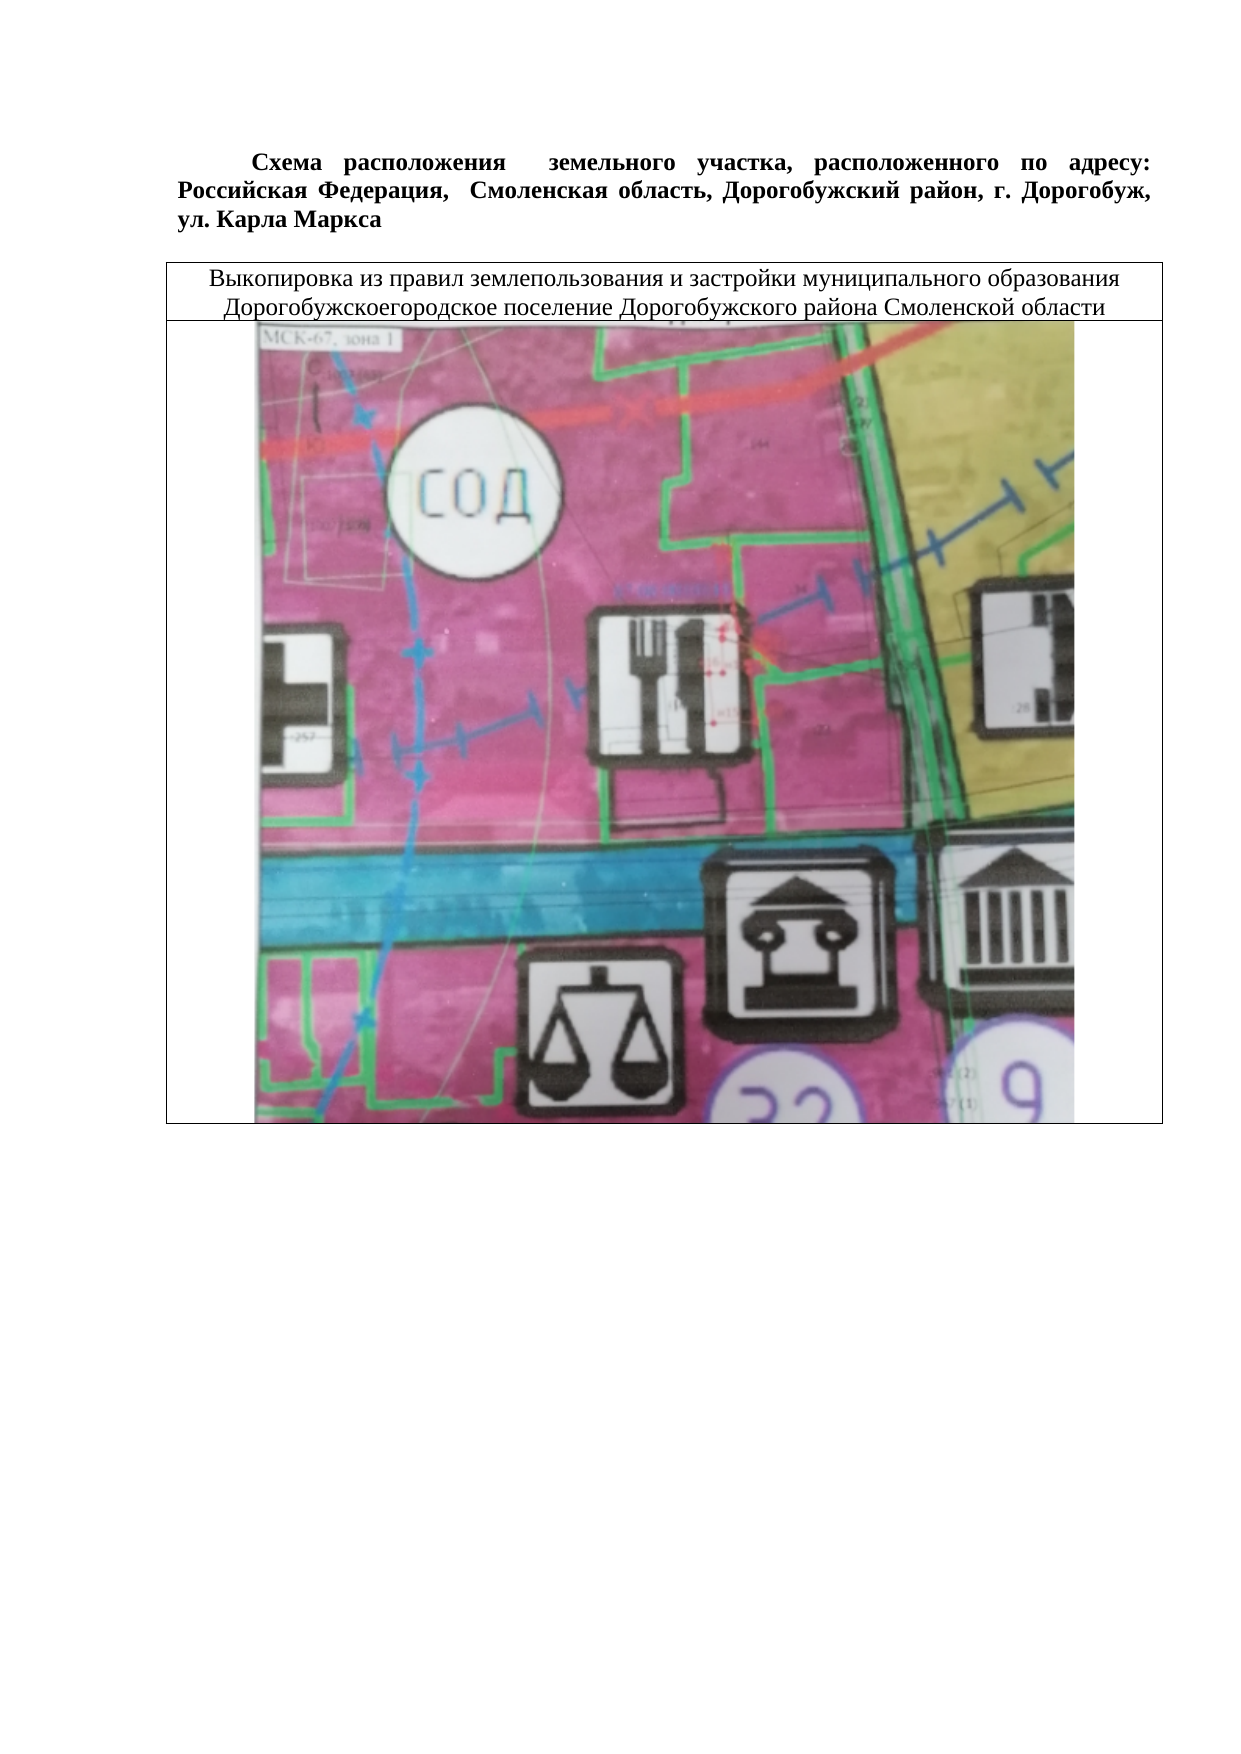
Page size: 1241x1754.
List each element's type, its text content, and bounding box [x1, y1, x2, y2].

picture [254, 321, 1075, 1123]
text Схема расположения земельного участка, расположенного по адресу: Российская Федерация, Смоленская область, Дорогобужский район, г. Дорогобуж, ул. Карла Маркса [177, 147, 1152, 233]
table_cell [167, 321, 254, 1123]
table_cell [1075, 321, 1162, 1123]
table_header Выкопировка из правил землепользования и застройки муниципального образования Дорогобужскоегородское поселение Дорогобужского района Смоленской области [167, 263, 1162, 320]
